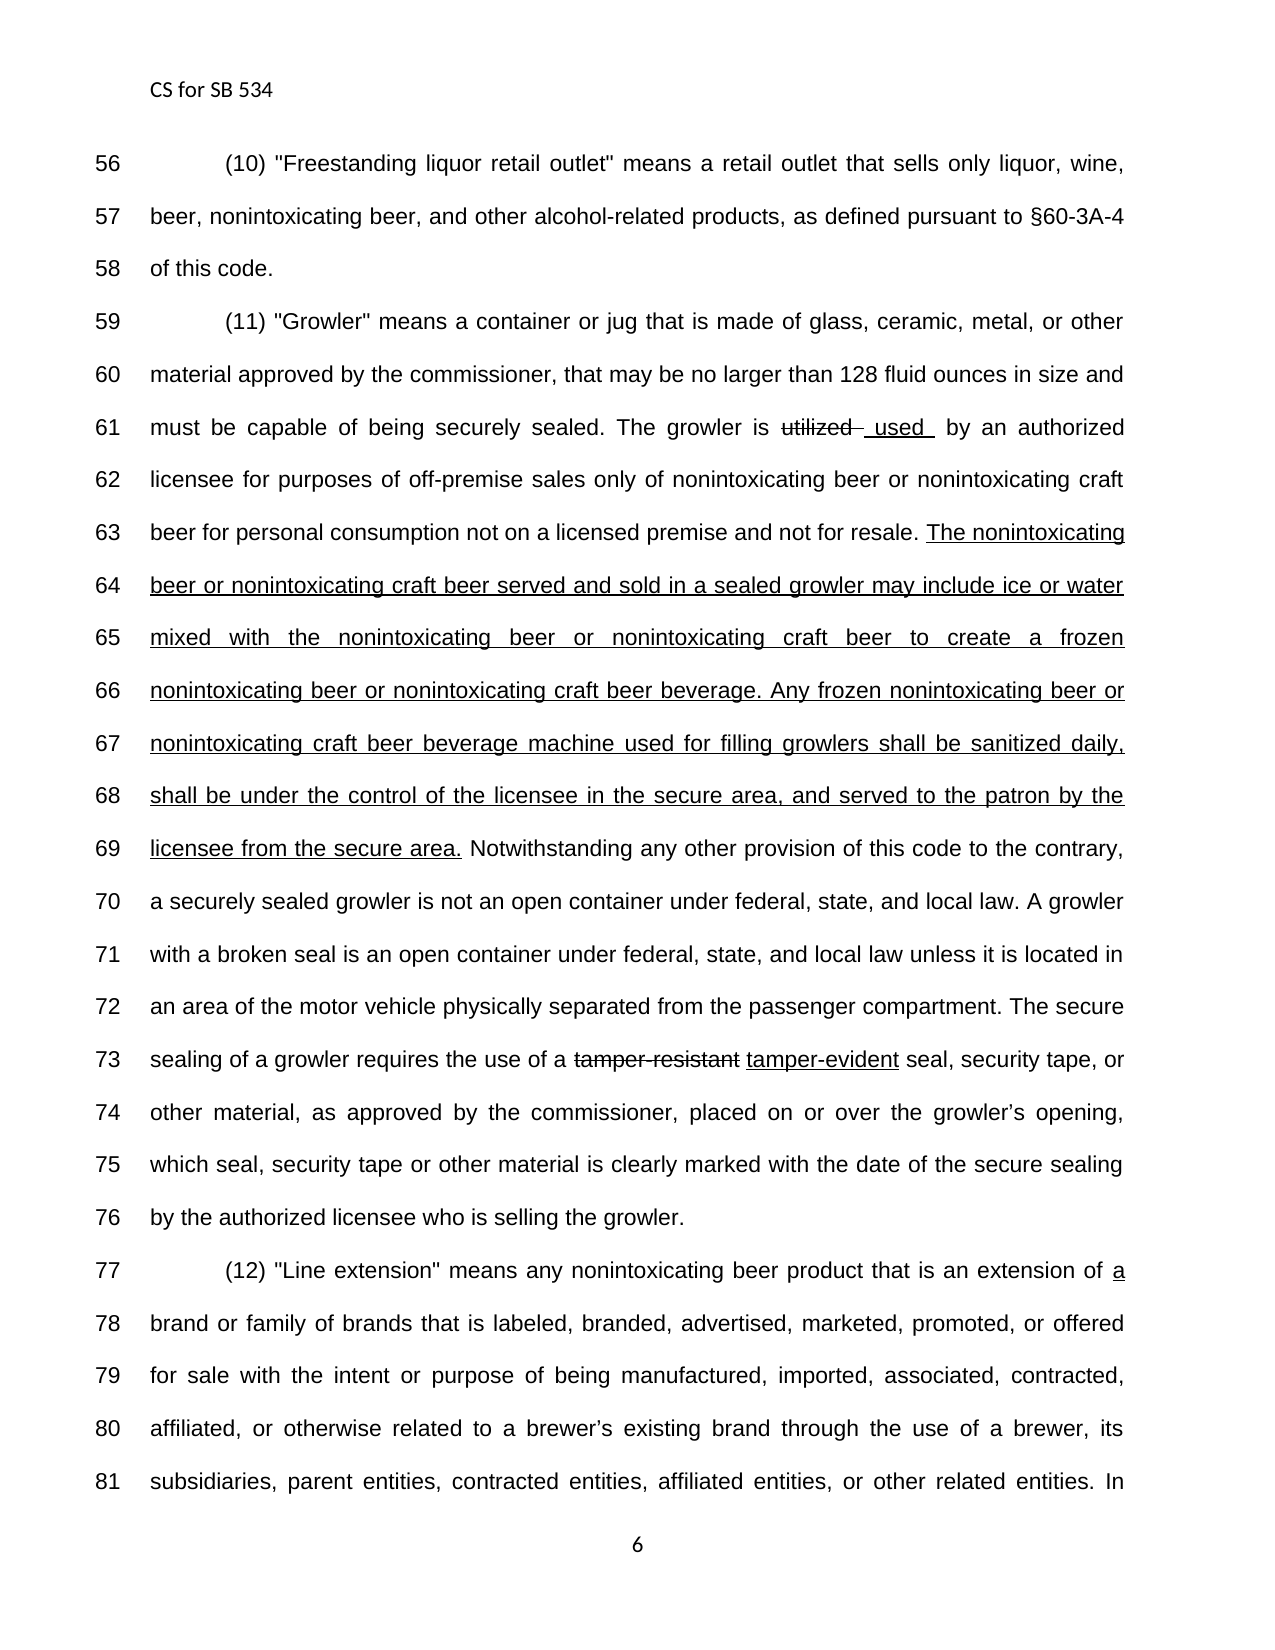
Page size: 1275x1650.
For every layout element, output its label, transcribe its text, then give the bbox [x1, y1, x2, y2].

text (10) "Freestanding liquor retail outlet" means a retail outlet that sells only liquor, wine, beer, nonintoxicating beer, and other alcohol-related products, as defined pursuant to §60-3A-4 of this code. [150, 150, 1125, 282]
text (11) "Growler" means a container or jug that is made of glass, ceramic, metal, or other material approved by the commissioner, that may be no larger than 128 fluid ounces in size and must be capable of being securely sealed. The growler is utilized used by an authorized licensee for purposes of off-premise sales only of nonintoxicating beer or nonintoxicating craft beer for personal consumption not on a licensed premise and not for resale. The nonintoxicating beer or nonintoxicating craft beer served and sold in a sealed growler may include ice or water mixed with the nonintoxicating beer or nonintoxicating craft beer to create a frozen nonintoxicating beer or nonintoxicating craft beer beverage. Any frozen nonintoxicating beer or nonintoxicating craft beer beverage machine used for filling growlers shall be sanitized daily, shall be under the control of the licensee in the secure area, and served to the patron by the licensee from the secure area. Notwithstanding any other provision of this code to the contrary, a securely sealed growler is not an open container under federal, state, and local law. A growler with a broken seal is an open container under federal, state, and local law unless it is located in an area of the motor vehicle physically separated from the passenger compartment. The secure sealing of a growler requires the use of a tamper-resistant tamper-evident seal, security tape, or other material, as approved by the commissioner, placed on or over the growler’s opening, which seal, security tape or other material is clearly marked with the date of the secure sealing by the authorized licensee who is selling the growler. [150, 308, 1125, 647]
text (11) "Growler" means a container or jug that is made of glass, ceramic, metal, or other material approved by the commissioner, that may be no larger than 128 fluid ounces in size and must be capable of being securely sealed. The growler is utilized used by an authorized licensee for purposes of off-premise sales only of nonintoxicating beer or nonintoxicating craft beer for personal consumption not on a licensed premise and not for resale. The nonintoxicating beer or nonintoxicating craft beer served and sold in a sealed growler may include ice or water mixed with the nonintoxicating beer or nonintoxicating craft beer to create a frozen nonintoxicating beer or nonintoxicating craft beer beverage. Any frozen nonintoxicating beer or nonintoxicating craft beer beverage machine used for filling growlers shall be sanitized daily, shall be under the control of the licensee in the secure area, and served to the patron by the licensee from the secure area. Notwithstanding any other provision of this code to the contrary, a securely sealed growler is not an open container under federal, state, and local law. A growler with a broken seal is an open container under federal, state, and local law unless it is located in an area of the motor vehicle physically separated from the passenger compartment. The secure sealing of a growler requires the use of a tamper-resistant tamper-evident seal, security tape, or other material, as approved by the commissioner, placed on or over the growler’s opening, which seal, security tape or other material is clearly marked with the date of the secure sealing by the authorized licensee who is selling the growler. [150, 806, 1125, 1231]
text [150, 1257, 1125, 1494]
